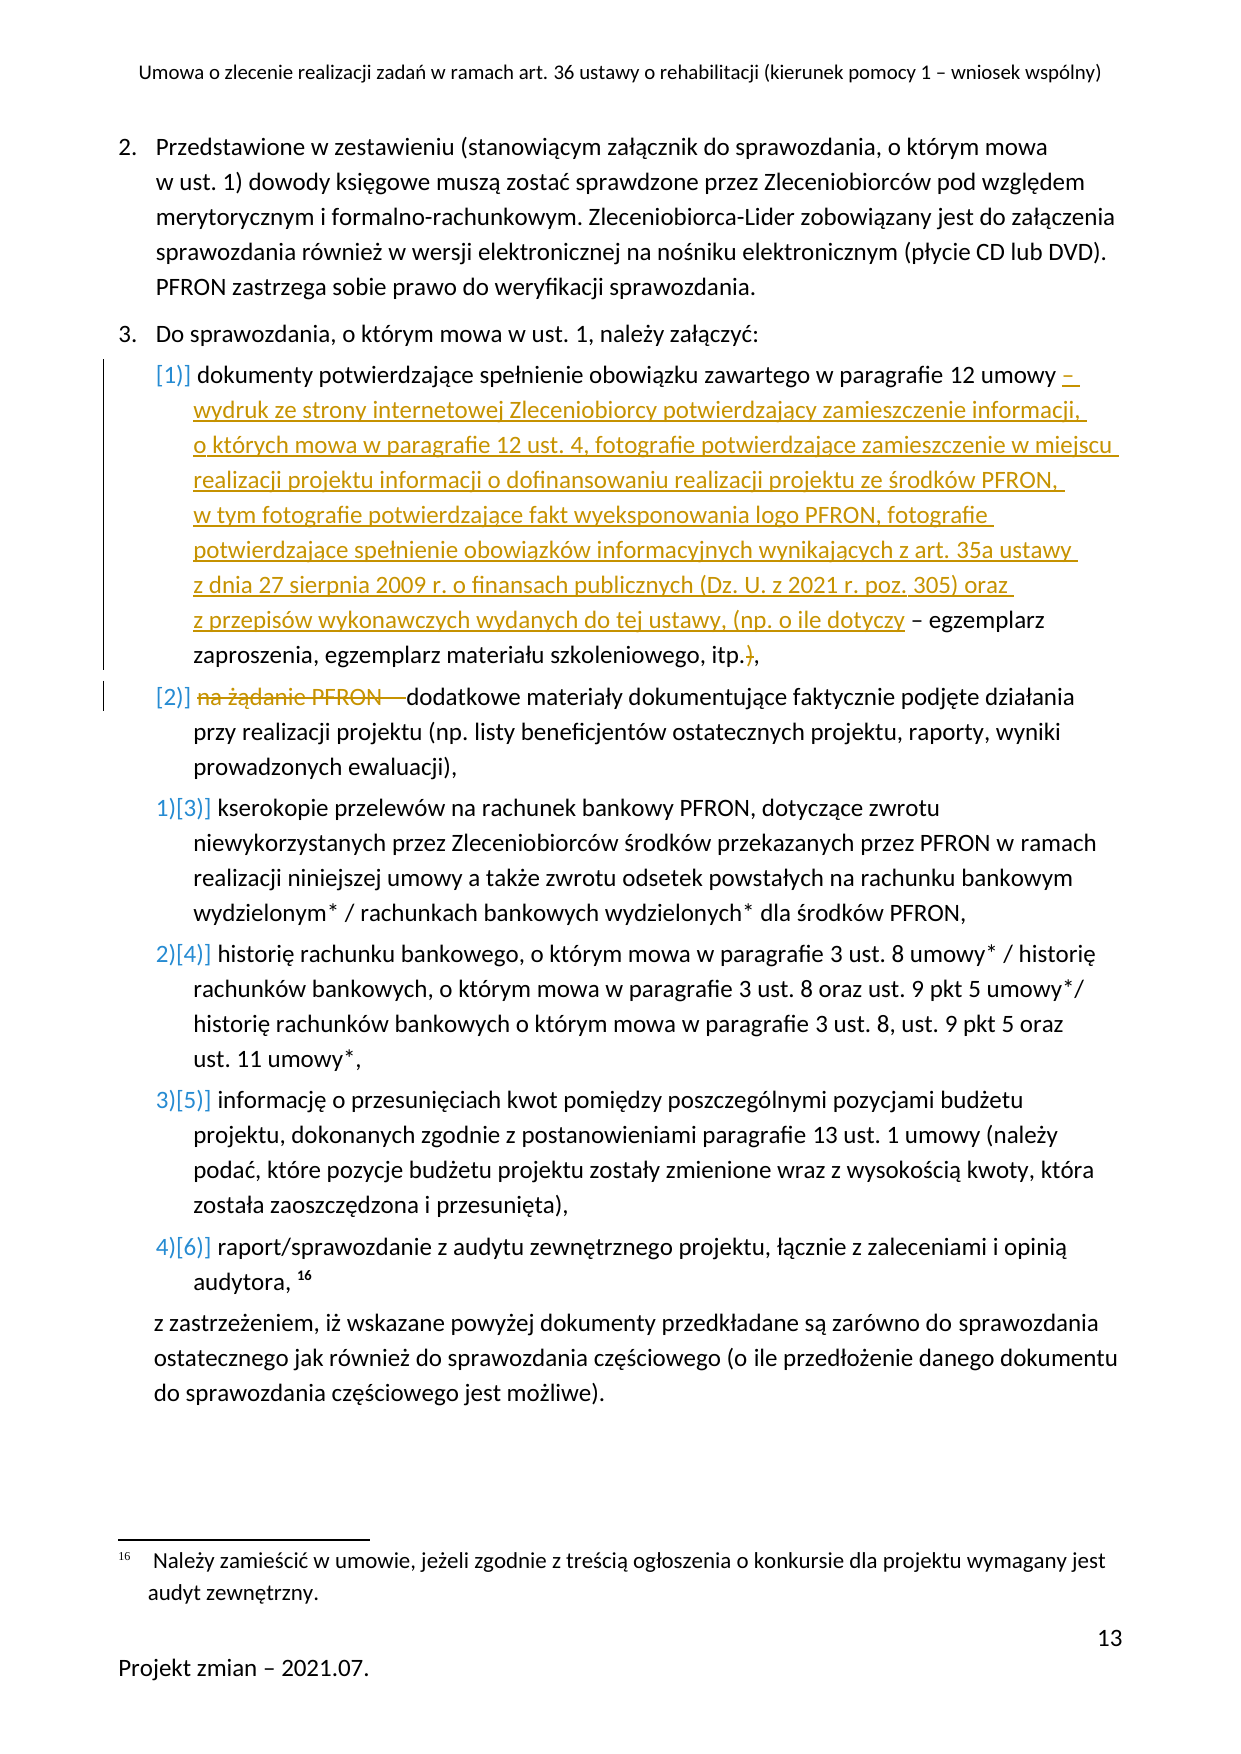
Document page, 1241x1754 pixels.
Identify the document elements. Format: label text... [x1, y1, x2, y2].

list raport/sprawozdanie z audytu zewnętrznego projektu, łącznie z zaleceniami i opinią audytora, [156, 1231, 1122, 1296]
list historię rachunku bankowego, o którym mowa w paragrafie 3 ust. 8 umowy* / historię rachunków bankowych, o którym mowa w paragrafie 3 ust. 8 oraz ust. 9 pkt 5 umowy*/ historię rachunków bankowych o którym mowa w paragrafie 3 ust. 8, ust. 9 pkt 5 oraz ust. 11 umowy*, [156, 938, 1122, 1074]
list dodatkowe materiały dokumentujące faktycznie podjęte działania przy realizacji projektu (np. listy beneficjentów ostatecznych projektu, raporty, wyniki prowadzonych ewaluacji), [156, 681, 1122, 781]
text z zastrzeżeniem, iż wskazane powyżej dokumenty przedkładane są zarówno do sprawozdania ostatecznego jak również do sprawozdania częściowego (o ile przedłożenie danego dokumentu do sprawozdania częściowego jest możliwe). [153, 1307, 1122, 1407]
list Przedstawione w zestawieniu (stanowiącym załącznik do sprawozdania, o którym mowa w ust. 1) dowody księgowe muszą zostać sprawdzone przez Zleceniobiorców pod względem merytorycznym i formalno-rachunkowym. Zleceniobiorca-Lider zobowiązany jest do załączenia sprawozdania również w wersji elektronicznej na nośniku elektronicznym (płycie CD lub DVD). PFRON zastrzega sobie prawo do weryfikacji sprawozdania. [118, 131, 1122, 301]
list Do sprawozdania, o którym mowa w ust. 1, należy załączyć: [118, 318, 1122, 349]
list informację o przesunięciach kwot pomiędzy poszczególnymi pozycjami budżetu projektu, dokonanych zgodnie z postanowieniami paragrafie 13 ust. 1 umowy (należy podać, które pozycje budżetu projektu zostały zmienione wraz z wysokością kwoty, która została zaoszczędzona i przesunięta), [156, 1084, 1122, 1220]
list dokumenty potwierdzające spełnienie obowiązku zawartego w paragrafie 12 umowy – egzemplarz zaproszenia, egzemplarz materiału szkoleniowego, itp., [156, 359, 1122, 670]
list kserokopie przelewów na rachunek bankowy PFRON, dotyczące zwrotu niewykorzystanych przez Zleceniobiorców środków przekazanych przez PFRON w ramach realizacji niniejszej umowy a także zwrotu odsetek powstałych na rachunku bankowym wydzielonym* / rachunkach bankowych wydzielonych* dla środków PFRON, [156, 792, 1122, 927]
